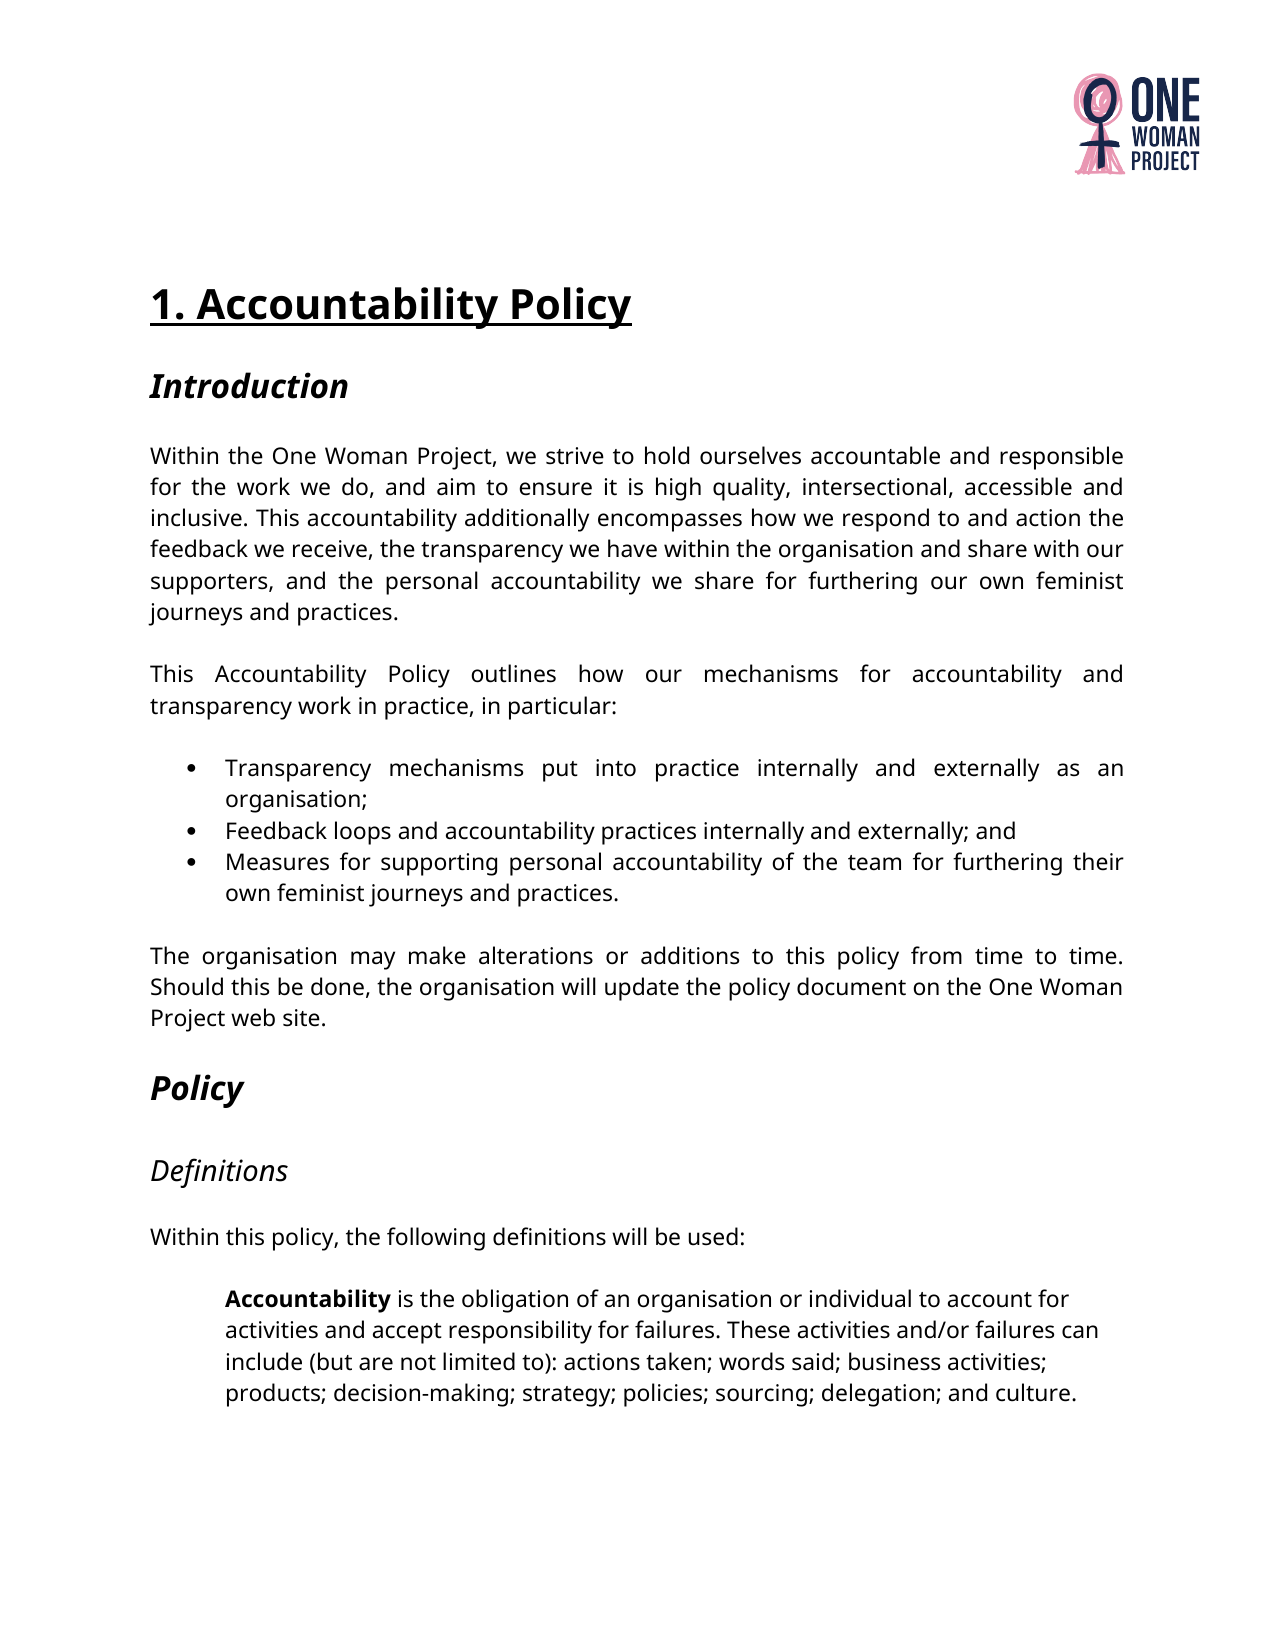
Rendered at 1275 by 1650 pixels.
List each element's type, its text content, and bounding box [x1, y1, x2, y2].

list Transparency mechanisms put into practice internally and externally as an organisation; [187, 752, 1125, 815]
list Measures for supporting personal accountability of the team for furthering their own feminist journeys and practices. [187, 846, 1125, 908]
list Feedback loops and accountability practices internally and externally; and [187, 815, 1125, 846]
text This Accountability Policy outlines how our mechanisms for accountability and transparency work in practice, in particular: [150, 658, 1125, 721]
text Accountability is the obligation of an organisation or individual to account for activities and accept responsibility for failures. These activities and/or failures can include (but are not limited to): actions taken; words said; business activities; products; decision-making; strategy; policies; sourcing; delegation; and culture. [225, 1283, 1125, 1408]
text Policy [150, 1065, 1125, 1110]
text Within this policy, the following definitions will be used: [150, 1221, 1125, 1252]
text Introduction [150, 363, 1125, 408]
text Definitions [150, 1150, 1125, 1189]
text 1. Accountability Policy [150, 275, 1125, 332]
picture [1068, 65, 1201, 179]
text Within the One Woman Project, we strive to hold ourselves accountable and responsible for the work we do, and aim to ensure it is high quality, intersectional, accessible and inclusive. This accountability additionally encompasses how we respond to and action the feedback we receive, the transparency we have within the organisation and share with our supporters, and the personal accountability we share for furthering our own feminist journeys and practices. [150, 440, 1125, 627]
text The organisation may make alterations or additions to this policy from time to time. Should this be done, the organisation will update the policy document on the One Woman Project web site. [150, 940, 1125, 1033]
